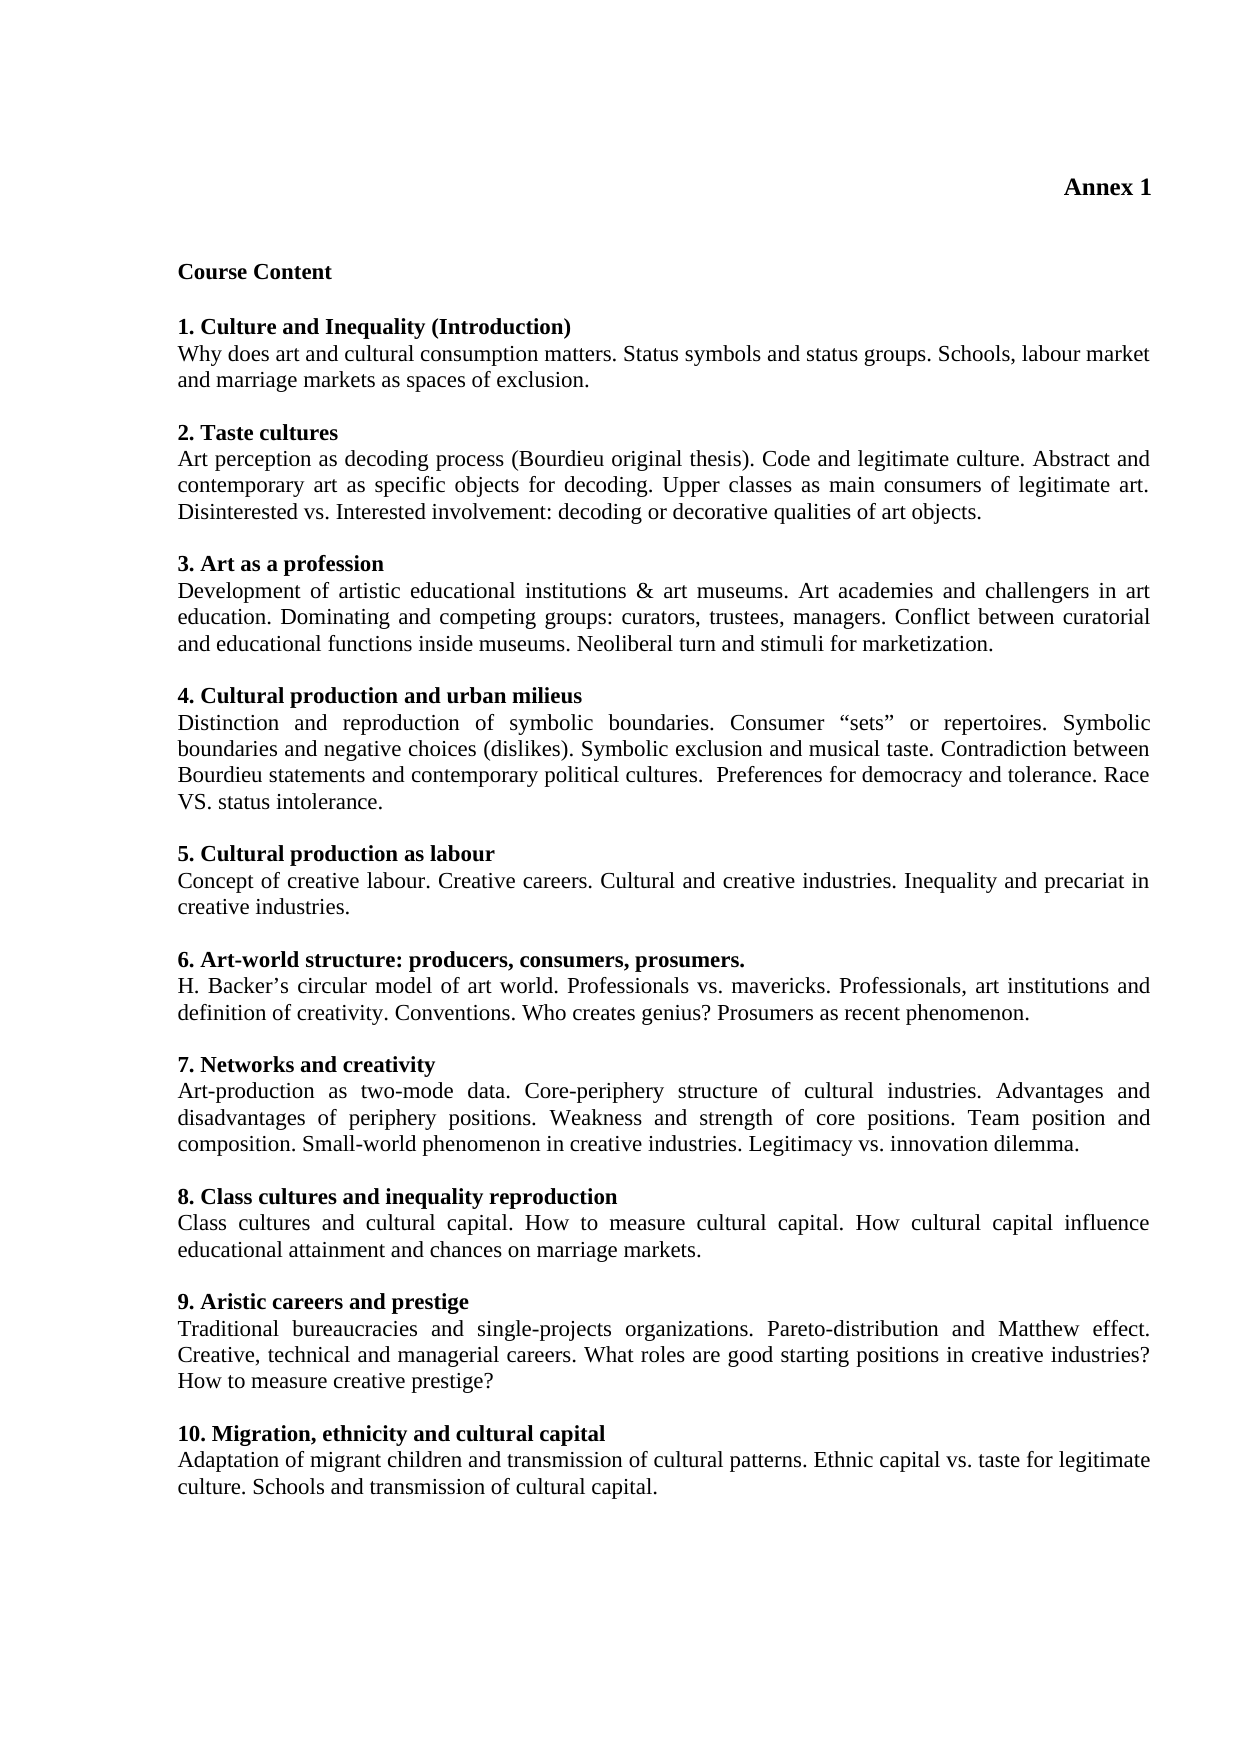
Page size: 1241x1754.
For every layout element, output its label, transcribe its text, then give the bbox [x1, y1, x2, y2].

text Аnnex 1 [177, 172, 1152, 201]
text Art perception as decoding process (Bourdieu original thesis). Code and legitimate culture. Abstract and contemporary art as specific objects for decoding. Upper classes as main consumers of legitimate art. Disinterested vs. Interested involvement: decoding or decorative qualities of art objects. [177, 445, 1152, 524]
text 1. Culture and Inequality (Introduction) [177, 313, 1152, 340]
text 2. Taste cultures [177, 419, 1152, 445]
text Development of artistic educational institutions & art museums. Art academies and challengers in art education. Dominating and competing groups: curators, trustees, managers. Conflict between curatorial and educational functions inside museums. Neoliberal turn and stimuli for marketization. [177, 577, 1152, 656]
text Why does art and cultural consumption matters. Status symbols and status groups. Schools, labour market and marriage markets as spaces of exclusion. [177, 340, 1152, 392]
text 7. Networks and creativity [177, 1051, 1152, 1078]
text H. Backer’s circular model of art world. Professionals vs. mavericks. Professionals, art institutions and definition of creativity. Conventions. Who creates genius? Prosumers as recent phenomenon. [177, 972, 1152, 1025]
text Course Content [177, 258, 1152, 284]
text Adaptation of migrant children and transmission of cultural patterns. Ethnic capital vs. taste for legitimate culture. Schools and transmission of cultural capital. [177, 1447, 1152, 1499]
text 8. Class cultures and inequality reproduction [177, 1183, 1152, 1209]
text Art-production as two-mode data. Core-periphery structure of cultural industries. Advantages and disadvantages of periphery positions. Weakness and strength of core positions. Team position and composition. Small-world phenomenon in creative industries. Legitimacy vs. innovation dilemma. [177, 1078, 1152, 1157]
text 3. Art as a profession [177, 551, 1152, 577]
text 5. Сultural production as labour [177, 840, 1152, 867]
text Traditional bureaucracies and single-projects organizations. Pareto-distribution and Matthew effect. Creative, technical and managerial careers. What roles are good starting positions in creative industries? How to measure creative prestige? [177, 1315, 1152, 1394]
text Distinction and reproduction of symbolic boundaries. Consumer “sets” or repertoires. Symbolic boundaries and negative choices (dislikes). Symbolic exclusion and musical taste. Contradiction between Bourdieu statements and contemporary political cultures. Preferences for democracy and tolerance. Race VS. status intolerance. [177, 709, 1152, 814]
text Concept of creative labour. Creative careers. Cultural and creative industries. Inequality and precariat in creative industries. [177, 867, 1152, 919]
text 10. Migration, ethnicity and cultural capital [177, 1420, 1152, 1447]
text 9. Aristic careers and prestige [177, 1288, 1152, 1315]
text 4. Cultural production and urban milieus [177, 682, 1152, 709]
text 6. Art-world structure: producers, consumers, prosumers. [177, 946, 1152, 972]
text Class cultures and cultural capital. How to measure cultural capital. How cultural capital influence educational attainment and chances on marriage markets. [177, 1209, 1152, 1262]
